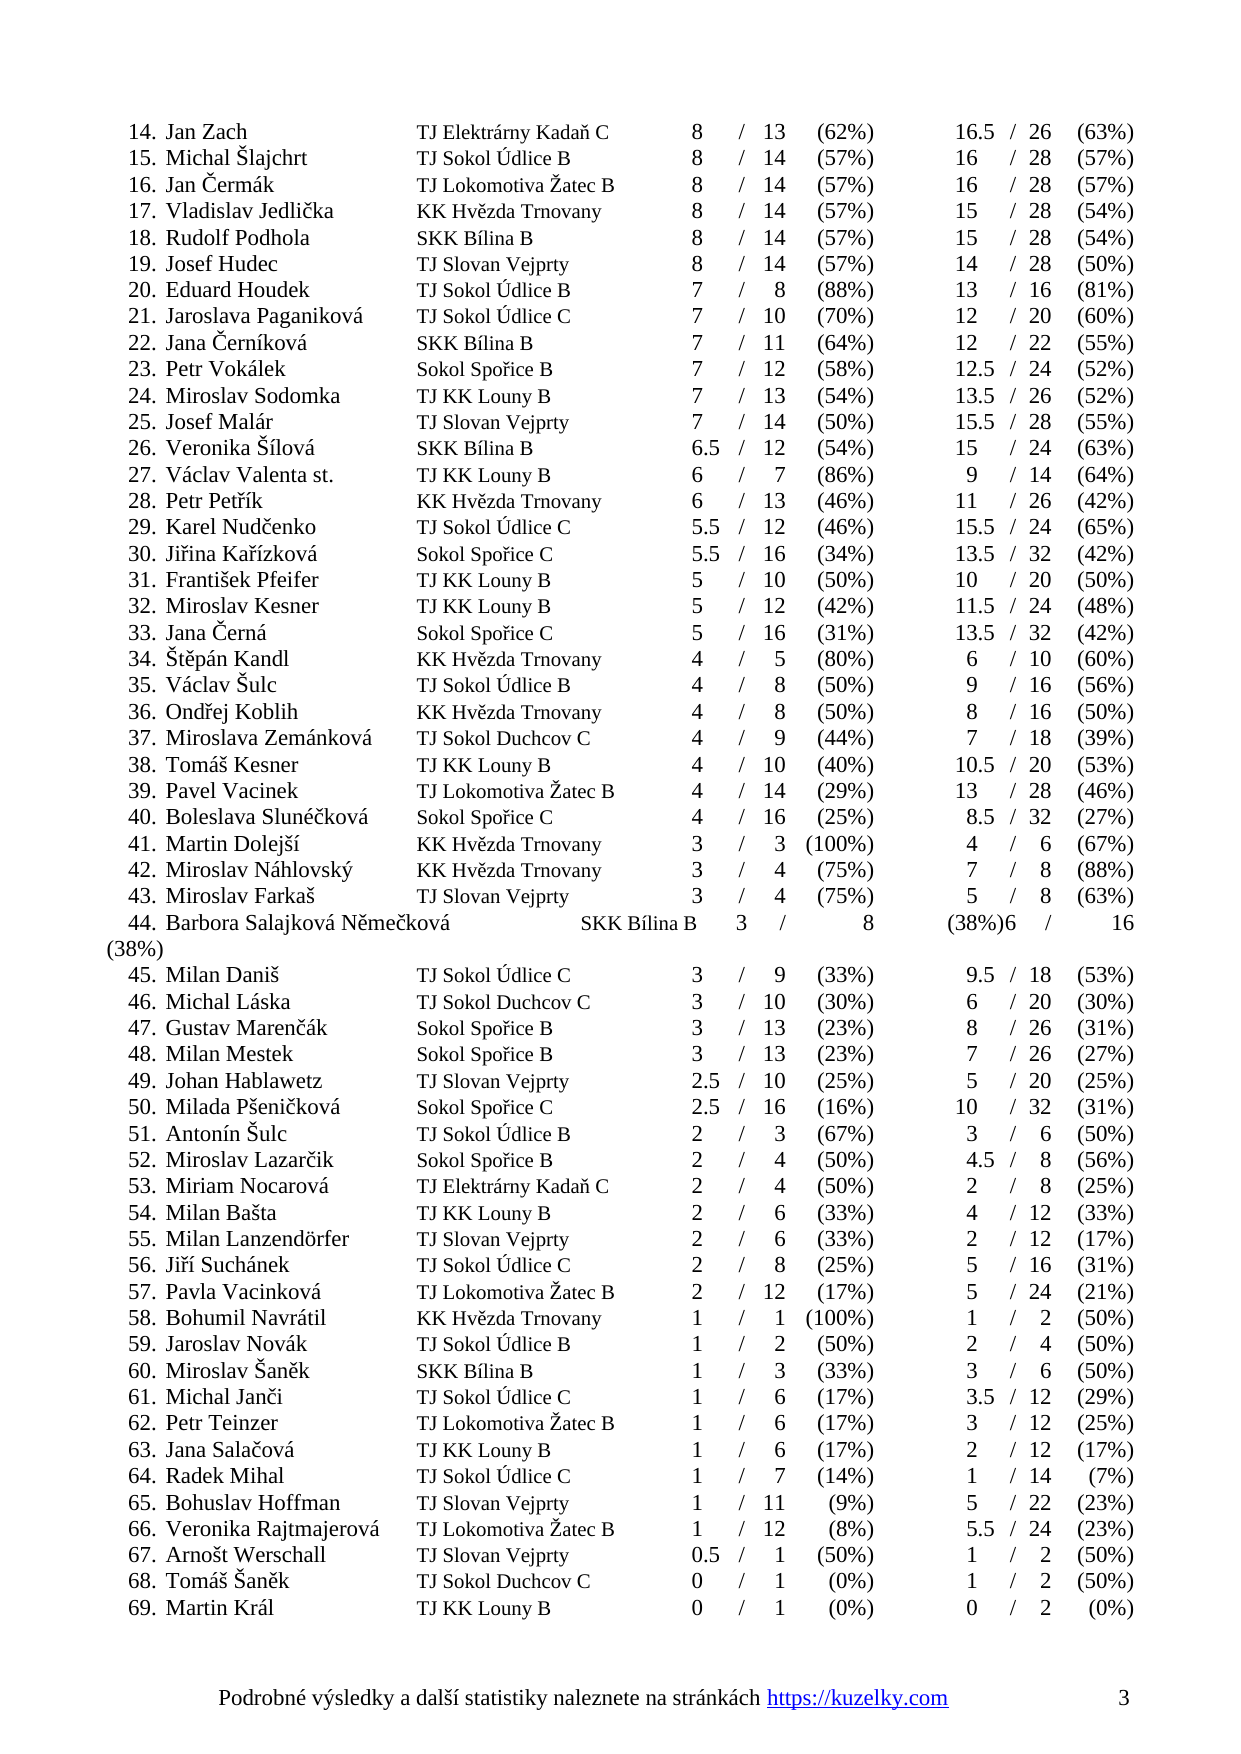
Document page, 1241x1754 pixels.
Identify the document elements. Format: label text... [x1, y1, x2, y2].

text 23. Petr Vokálek Sokol Spořice B 7 / 12 (58%) 12.5 / 24 (52%) [106, 355, 1134, 382]
text 67. Arnošt Werschall TJ Slovan Vejprty 0.5 / 1 (50%) 1 / 2 (50%) [106, 1541, 1134, 1568]
text 27. Václav Valenta st. TJ KK Louny B 6 / 7 (86%) 9 / 14 (64%) [106, 461, 1134, 487]
text 29. Karel Nudčenko TJ Sokol Údlice C 5.5 / 12 (46%) 15.5 / 24 (65%) [106, 513, 1134, 540]
text 20. Eduard Houdek TJ Sokol Údlice B 7 / 8 (88%) 13 / 16 (81%) [106, 276, 1134, 303]
text 56. Jiří Suchánek TJ Sokol Údlice C 2 / 8 (25%) 5 / 16 (31%) [106, 1251, 1134, 1278]
text 60. Miroslav Šaněk SKK Bílina B 1 / 3 (33%) 3 / 6 (50%) [106, 1357, 1134, 1383]
text 33. Jana Černá Sokol Spořice C 5 / 16 (31%) 13.5 / 32 (42%) [106, 619, 1134, 645]
text 28. Petr Petřík KK Hvězda Trnovany 6 / 13 (46%) 11 / 26 (42%) [106, 487, 1134, 513]
text 34. Štěpán Kandl KK Hvězda Trnovany 4 / 5 (80%) 6 / 10 (60%) [106, 645, 1134, 672]
text 68. Tomáš Šaněk TJ Sokol Duchcov C 0 / 1 (0%) 1 / 2 (50%) [106, 1568, 1134, 1594]
text 63. Jana Salačová TJ KK Louny B 1 / 6 (17%) 2 / 12 (17%) [106, 1436, 1134, 1462]
text 36. Ondřej Koblih KK Hvězda Trnovany 4 / 8 (50%) 8 / 16 (50%) [106, 698, 1134, 724]
text 46. Michal Láska TJ Sokol Duchcov C 3 / 10 (30%) 6 / 20 (30%) [106, 988, 1134, 1014]
text 22. Jana Černíková SKK Bílina B 7 / 11 (64%) 12 / 22 (55%) [106, 329, 1134, 355]
text 31. František Pfeifer TJ KK Louny B 5 / 10 (50%) 10 / 20 (50%) [106, 566, 1134, 592]
text 57. Pavla Vacinková TJ Lokomotiva Žatec B 2 / 12 (17%) 5 / 24 (21%) [106, 1278, 1134, 1304]
text 42. Miroslav Náhlovský KK Hvězda Trnovany 3 / 4 (75%) 7 / 8 (88%) [106, 856, 1134, 882]
text 52. Miroslav Lazarčik Sokol Spořice B 2 / 4 (50%) 4.5 / 8 (56%) [106, 1146, 1134, 1172]
text 38. Tomáš Kesner TJ KK Louny B 4 / 10 (40%) 10.5 / 20 (53%) [106, 751, 1134, 777]
text 17. Vladislav Jedlička KK Hvězda Trnovany 8 / 14 (57%) 15 / 28 (54%) [106, 197, 1134, 223]
text 65. Bohuslav Hoffman TJ Slovan Vejprty 1 / 11 (9%) 5 / 22 (23%) [106, 1488, 1134, 1515]
text 61. Michal Janči TJ Sokol Údlice C 1 / 6 (17%) 3.5 / 12 (29%) [106, 1383, 1134, 1409]
text 49. Johan Hablawetz TJ Slovan Vejprty 2.5 / 10 (25%) 5 / 20 (25%) [106, 1067, 1134, 1093]
text 16. Jan Čermák TJ Lokomotiva Žatec B 8 / 14 (57%) 16 / 28 (57%) [106, 171, 1134, 197]
text 30. Jiřina Kařízková Sokol Spořice C 5.5 / 16 (34%) 13.5 / 32 (42%) [106, 540, 1134, 566]
text 39. Pavel Vacinek TJ Lokomotiva Žatec B 4 / 14 (29%) 13 / 28 (46%) [106, 777, 1134, 803]
text 53. Miriam Nocarová TJ Elektrárny Kadaň C 2 / 4 (50%) 2 / 8 (25%) [106, 1172, 1134, 1199]
text 47. Gustav Marenčák Sokol Spořice B 3 / 13 (23%) 8 / 26 (31%) [106, 1014, 1134, 1041]
text 43. Miroslav Farkaš TJ Slovan Vejprty 3 / 4 (75%) 5 / 8 (63%) [106, 882, 1134, 909]
text 44. Barbora Salajková Němečková SKK Bílina B 3 / 8 (38%) 6 / 16 (38%) [106, 909, 1134, 961]
text 40. Boleslava Slunéčková Sokol Spořice C 4 / 16 (25%) 8.5 / 32 (27%) [106, 803, 1134, 830]
text 21. Jaroslava Paganiková TJ Sokol Údlice C 7 / 10 (70%) 12 / 20 (60%) [106, 303, 1134, 329]
text 62. Petr Teinzer TJ Lokomotiva Žatec B 1 / 6 (17%) 3 / 12 (25%) [106, 1409, 1134, 1436]
text 69. Martin Král TJ KK Louny B 0 / 1 (0%) 0 / 2 (0%) [106, 1594, 1134, 1620]
text 58. Bohumil Navrátil KK Hvězda Trnovany 1 / 1 (100%) 1 / 2 (50%) [106, 1304, 1134, 1330]
text 26. Veronika Šílová SKK Bílina B 6.5 / 12 (54%) 15 / 24 (63%) [106, 434, 1134, 461]
text 19. Josef Hudec TJ Slovan Vejprty 8 / 14 (57%) 14 / 28 (50%) [106, 250, 1134, 276]
text 48. Milan Mestek Sokol Spořice B 3 / 13 (23%) 7 / 26 (27%) [106, 1041, 1134, 1067]
text 37. Miroslava Zemánková TJ Sokol Duchcov C 4 / 9 (44%) 7 / 18 (39%) [106, 724, 1134, 751]
text 32. Miroslav Kesner TJ KK Louny B 5 / 12 (42%) 11.5 / 24 (48%) [106, 592, 1134, 619]
text 25. Josef Malár TJ Slovan Vejprty 7 / 14 (50%) 15.5 / 28 (55%) [106, 408, 1134, 434]
text 41. Martin Dolejší KK Hvězda Trnovany 3 / 3 (100%) 4 / 6 (67%) [106, 830, 1134, 856]
text 14. Jan Zach TJ Elektrárny Kadaň C 8 / 13 (62%) 16.5 / 26 (63%) [106, 118, 1134, 144]
text 64. Radek Mihal TJ Sokol Údlice C 1 / 7 (14%) 1 / 14 (7%) [106, 1462, 1134, 1488]
text 51. Antonín Šulc TJ Sokol Údlice B 2 / 3 (67%) 3 / 6 (50%) [106, 1119, 1134, 1146]
text 55. Milan Lanzendörfer TJ Slovan Vejprty 2 / 6 (33%) 2 / 12 (17%) [106, 1225, 1134, 1251]
text 18. Rudolf Podhola SKK Bílina B 8 / 14 (57%) 15 / 28 (54%) [106, 223, 1134, 250]
text 59. Jaroslav Novák TJ Sokol Údlice B 1 / 2 (50%) 2 / 4 (50%) [106, 1330, 1134, 1357]
text 45. Milan Daniš TJ Sokol Údlice C 3 / 9 (33%) 9.5 / 18 (53%) [106, 961, 1134, 988]
text 35. Václav Šulc TJ Sokol Údlice B 4 / 8 (50%) 9 / 16 (56%) [106, 672, 1134, 698]
text 50. Milada Pšeničková Sokol Spořice C 2.5 / 16 (16%) 10 / 32 (31%) [106, 1093, 1134, 1119]
text 66. Veronika Rajtmajerová TJ Lokomotiva Žatec B 1 / 12 (8%) 5.5 / 24 (23%) [106, 1515, 1134, 1541]
text 15. Michal Šlajchrt TJ Sokol Údlice B 8 / 14 (57%) 16 / 28 (57%) [106, 144, 1134, 171]
text 24. Miroslav Sodomka TJ KK Louny B 7 / 13 (54%) 13.5 / 26 (52%) [106, 382, 1134, 408]
text 54. Milan Bašta TJ KK Louny B 2 / 6 (33%) 4 / 12 (33%) [106, 1199, 1134, 1225]
